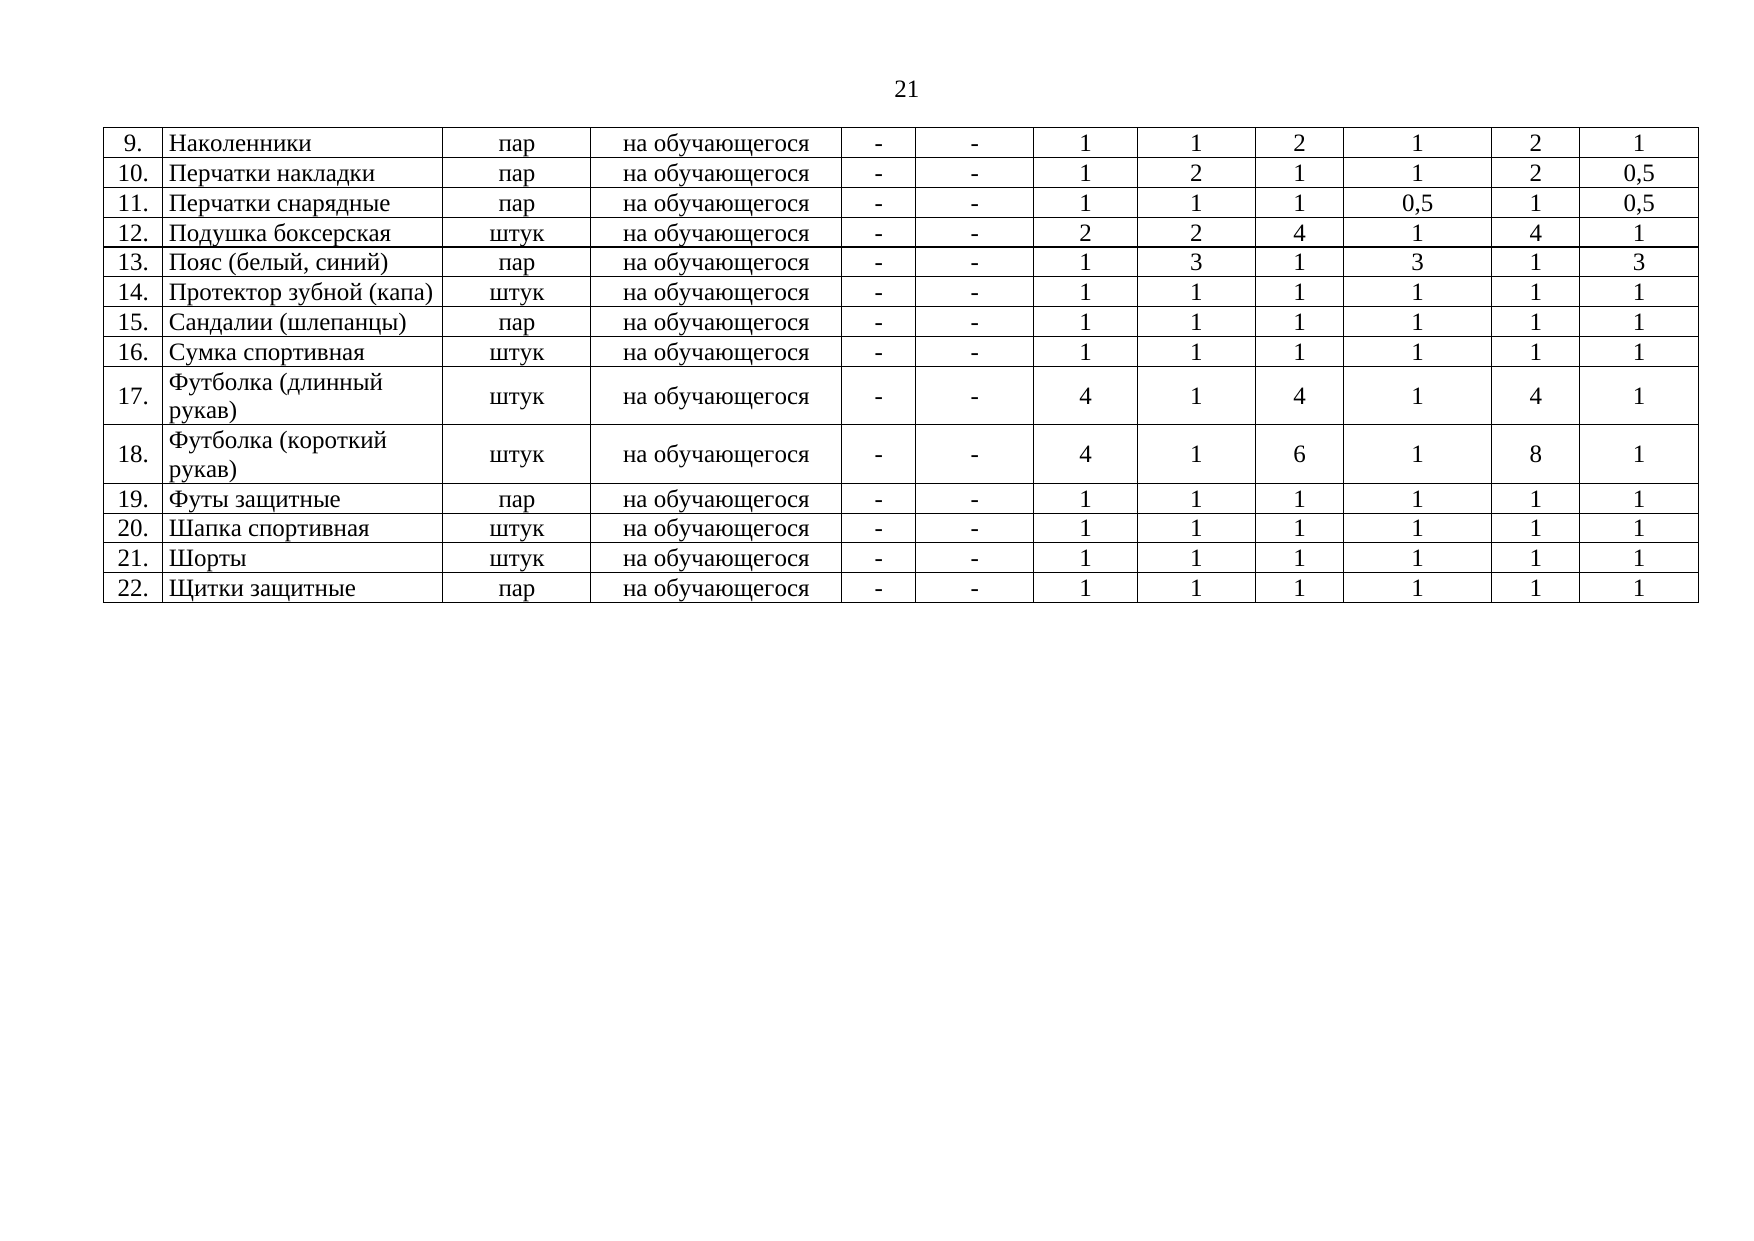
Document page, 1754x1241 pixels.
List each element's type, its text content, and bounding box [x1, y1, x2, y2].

table_cell Перчатки снарядные [163, 188, 442, 217]
table_cell 1 [1344, 425, 1491, 483]
table_cell 4 [1256, 218, 1343, 246]
table_cell 1 [1492, 188, 1579, 217]
table_cell 1 [1034, 188, 1137, 217]
table_cell - [842, 307, 915, 336]
table_cell на обучающегося [591, 543, 841, 572]
table_cell 1 [1580, 307, 1698, 336]
table_cell 1 [1138, 128, 1255, 157]
table_cell - [916, 128, 1033, 157]
table_cell 1 [1256, 484, 1343, 512]
table_cell 4 [1492, 218, 1579, 246]
table_cell на обучающегося [591, 248, 841, 276]
table_cell Пояс (белый, синий) [163, 248, 442, 276]
table_cell 13. [104, 248, 162, 276]
table_cell на обучающегося [591, 307, 841, 336]
table_cell 1 [1138, 484, 1255, 512]
table_cell 1 [1256, 277, 1343, 306]
table_cell 1 [1138, 425, 1255, 483]
table_cell 2 [1256, 128, 1343, 157]
table_cell штук [443, 218, 590, 246]
table_cell - [842, 573, 915, 602]
table_cell 1 [1580, 367, 1698, 424]
table_cell Шорты [163, 543, 442, 572]
table_cell 1 [1034, 484, 1137, 512]
table_cell 16. [104, 337, 162, 366]
table_cell 1 [1344, 277, 1491, 306]
table_cell 1 [1256, 514, 1343, 542]
table_cell - [916, 307, 1033, 336]
table_cell - [842, 337, 915, 366]
table_cell - [842, 248, 915, 276]
table_cell 1 [1034, 158, 1137, 187]
table_cell - [842, 277, 915, 306]
table_cell штук [443, 337, 590, 366]
table_cell - [916, 543, 1033, 572]
table_cell Протектор зубной (капа) [163, 277, 442, 306]
table_cell Футы защитные [163, 484, 442, 512]
table_cell 1 [1492, 484, 1579, 512]
table_cell 1 [1580, 484, 1698, 512]
table_cell 1 [1256, 188, 1343, 217]
table_cell Подушка боксерская [163, 218, 442, 246]
table_cell 3 [1138, 248, 1255, 276]
table_cell 1 [1580, 128, 1698, 157]
table_cell 1 [1492, 514, 1579, 542]
table_cell пар [443, 128, 590, 157]
table_cell Перчатки накладки [163, 158, 442, 187]
table_cell 1 [1138, 573, 1255, 602]
table_cell 20. [104, 514, 162, 542]
table_cell на обучающегося [591, 277, 841, 306]
table_cell 19. [104, 484, 162, 512]
table_cell 1 [1256, 337, 1343, 366]
table_cell Футболка (короткий рукав) [163, 425, 442, 483]
table_cell 1 [1034, 307, 1137, 336]
table_cell - [842, 188, 915, 217]
table_cell 15. [104, 307, 162, 336]
table_cell 1 [1256, 248, 1343, 276]
table_cell 1 [1138, 367, 1255, 424]
table_cell 1 [1256, 158, 1343, 187]
table_cell - [916, 248, 1033, 276]
table_cell 1 [1344, 484, 1491, 512]
table_cell 1 [1580, 543, 1698, 572]
table_cell на обучающегося [591, 158, 841, 187]
table_cell - [916, 367, 1033, 424]
table_cell 1 [1256, 573, 1343, 602]
table_cell 1 [1138, 514, 1255, 542]
table_cell 1 [1034, 514, 1137, 542]
table_cell 1 [1034, 277, 1137, 306]
table_cell - [842, 425, 915, 483]
table_cell пар [443, 158, 590, 187]
table_cell 4 [1034, 425, 1137, 483]
table_cell - [916, 484, 1033, 512]
table_cell 2 [1034, 218, 1137, 246]
table_cell 1 [1138, 543, 1255, 572]
table_cell Шапка спортивная [163, 514, 442, 542]
table_cell - [916, 514, 1033, 542]
table_cell 1 [1138, 307, 1255, 336]
table_cell штук [443, 425, 590, 483]
table_cell 11. [104, 188, 162, 217]
table_cell 1 [1344, 573, 1491, 602]
table_cell - [842, 158, 915, 187]
table_cell 2 [1138, 218, 1255, 246]
table_cell - [842, 484, 915, 512]
table_cell 14. [104, 277, 162, 306]
table_cell 1 [1344, 337, 1491, 366]
table_cell на обучающегося [591, 484, 841, 512]
table_cell - [842, 543, 915, 572]
table_cell 12. [104, 218, 162, 246]
table_cell 1 [1138, 277, 1255, 306]
table_cell на обучающегося [591, 425, 841, 483]
table_cell Наколенники [163, 128, 442, 157]
table_cell 1 [1344, 218, 1491, 246]
table_cell 1 [1492, 337, 1579, 366]
table_cell 1 [1580, 425, 1698, 483]
table_cell 3 [1580, 248, 1698, 276]
table_cell пар [443, 188, 590, 217]
table_cell штук [443, 277, 590, 306]
table_cell - [916, 573, 1033, 602]
table_cell пар [443, 307, 590, 336]
table_cell 1 [1344, 514, 1491, 542]
table_cell 1 [1492, 307, 1579, 336]
table_cell пар [443, 573, 590, 602]
table_cell 1 [1492, 248, 1579, 276]
table_cell 4 [1034, 367, 1137, 424]
table_cell 10. [104, 158, 162, 187]
table_cell 0,5 [1580, 158, 1698, 187]
table_cell 2 [1138, 158, 1255, 187]
table_cell 1 [1344, 543, 1491, 572]
table_cell 17. [104, 367, 162, 424]
table_cell 1 [1344, 367, 1491, 424]
table_cell 8 [1492, 425, 1579, 483]
table_cell 9. [104, 128, 162, 157]
table_cell - [916, 188, 1033, 217]
table_cell 1 [1256, 543, 1343, 572]
table_cell пар [443, 484, 590, 512]
table_cell - [916, 218, 1033, 246]
table_cell - [916, 425, 1033, 483]
table_cell 1 [1034, 248, 1137, 276]
table_cell штук [443, 514, 590, 542]
table_cell 0,5 [1344, 188, 1491, 217]
table_cell 1 [1138, 337, 1255, 366]
table_cell на обучающегося [591, 337, 841, 366]
table_cell 1 [1256, 307, 1343, 336]
table_cell 1 [1034, 128, 1137, 157]
table_cell 4 [1256, 367, 1343, 424]
table_cell Сумка спортивная [163, 337, 442, 366]
table_cell 1 [1580, 218, 1698, 246]
table_cell 1 [1580, 277, 1698, 306]
table_cell 1 [1138, 188, 1255, 217]
table_cell 1 [1580, 514, 1698, 542]
table_cell 22. [104, 573, 162, 602]
table_cell - [842, 128, 915, 157]
table_cell пар [443, 248, 590, 276]
table_cell штук [443, 367, 590, 424]
table_cell Футболка (длинный рукав) [163, 367, 442, 424]
table_cell - [916, 277, 1033, 306]
table_cell на обучающегося [591, 367, 841, 424]
table_cell 2 [1492, 128, 1579, 157]
table_cell - [916, 337, 1033, 366]
table_cell - [842, 218, 915, 246]
table_cell - [842, 514, 915, 542]
table_cell - [842, 367, 915, 424]
table_cell 1 [1492, 573, 1579, 602]
table_cell 1 [1580, 337, 1698, 366]
table_cell Щитки защитные [163, 573, 442, 602]
table_cell на обучающегося [591, 218, 841, 246]
table_cell на обучающегося [591, 128, 841, 157]
table_cell 3 [1344, 248, 1491, 276]
table_cell - [916, 158, 1033, 187]
table_cell 1 [1344, 158, 1491, 187]
table_cell Сандалии (шлепанцы) [163, 307, 442, 336]
table_cell 1 [1344, 128, 1491, 157]
table_cell 2 [1492, 158, 1579, 187]
table_cell 18. [104, 425, 162, 483]
table_cell 1 [1034, 543, 1137, 572]
table_cell 1 [1344, 307, 1491, 336]
table_cell 1 [1492, 543, 1579, 572]
table_cell на обучающегося [591, 573, 841, 602]
table_cell 1 [1492, 277, 1579, 306]
table_cell на обучающегося [591, 188, 841, 217]
table_cell 1 [1580, 573, 1698, 602]
table_cell 21. [104, 543, 162, 572]
table_cell 4 [1492, 367, 1579, 424]
table_cell 1 [1034, 573, 1137, 602]
table_cell на обучающегося [591, 514, 841, 542]
table_cell штук [443, 543, 590, 572]
table_cell 0,5 [1580, 188, 1698, 217]
table_cell 1 [1034, 337, 1137, 366]
table_cell 6 [1256, 425, 1343, 483]
